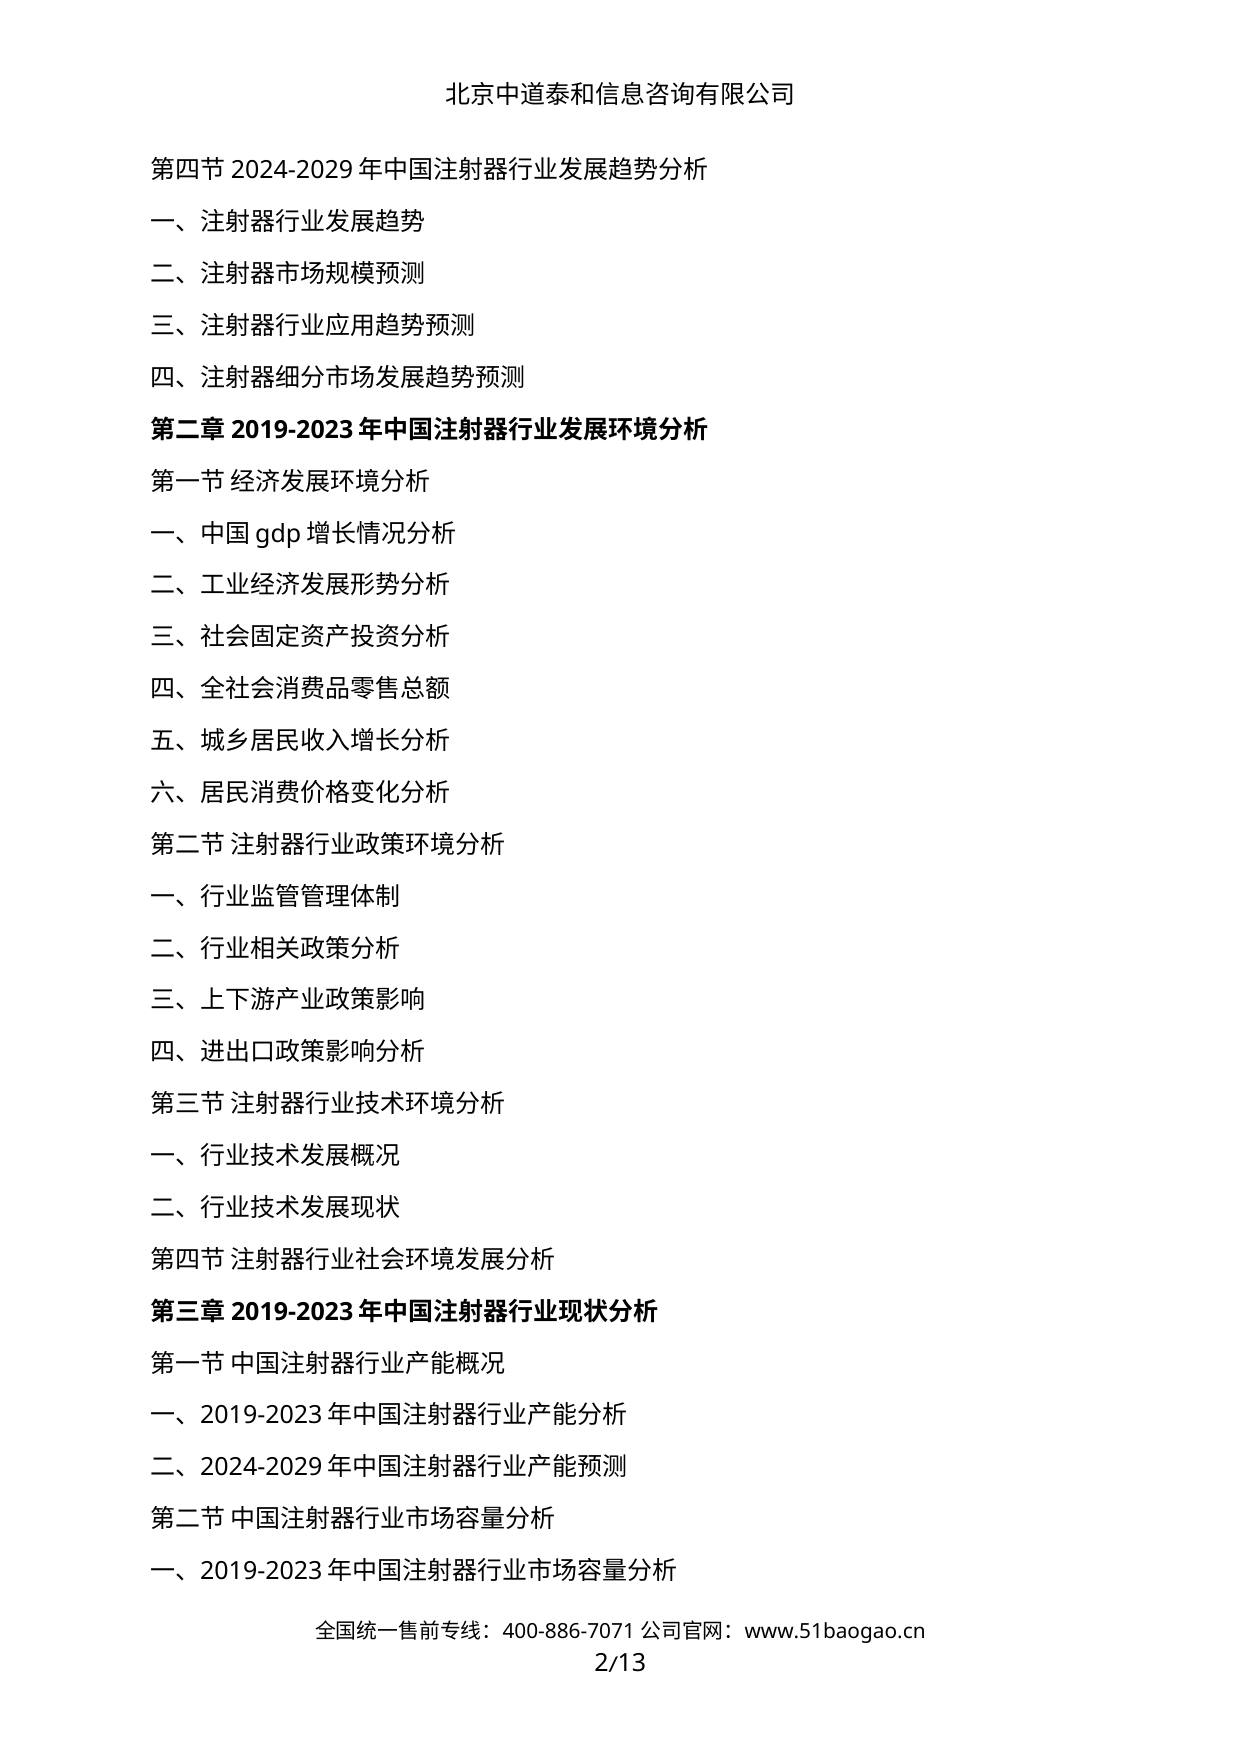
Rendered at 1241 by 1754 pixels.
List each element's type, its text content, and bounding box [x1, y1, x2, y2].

text 一、行业技术发展概况 [150, 1136, 1090, 1172]
text 一、中国gdp增长情况分析 [150, 513, 1090, 549]
text 三、上下游产业政策影响 [150, 980, 1090, 1016]
text 第四节 注射器行业社会环境发展分析 [150, 1239, 1090, 1276]
text 三、注射器行业应用趋势预测 [150, 306, 1090, 342]
text 二、2024-2029年中国注射器行业产能预测 [150, 1447, 1090, 1483]
text 四、进出口政策影响分析 [150, 1032, 1090, 1068]
text 第一节 中国注射器行业产能概况 [150, 1343, 1090, 1379]
text 二、工业经济发展形势分析 [150, 565, 1090, 601]
text 第一节 经济发展环境分析 [150, 461, 1090, 497]
text 一、2019-2023年中国注射器行业产能分析 [150, 1395, 1090, 1431]
text 第二节 注射器行业政策环境分析 [150, 824, 1090, 861]
text 第二章 2019-2023年中国注射器行业发展环境分析 [150, 409, 1090, 446]
text 六、居民消费价格变化分析 [150, 772, 1090, 809]
text 二、行业相关政策分析 [150, 928, 1090, 964]
text 四、全社会消费品零售总额 [150, 669, 1090, 705]
text 五、城乡居民收入增长分析 [150, 721, 1090, 757]
text 第三章 2019-2023年中国注射器行业现状分析 [150, 1291, 1090, 1327]
text 一、行业监管管理体制 [150, 876, 1090, 912]
text 一、2019-2023年中国注射器行业市场容量分析 [150, 1551, 1090, 1587]
text 第四节 2024-2029年中国注射器行业发展趋势分析 [150, 150, 1090, 186]
text 三、社会固定资产投资分析 [150, 617, 1090, 653]
text 二、行业技术发展现状 [150, 1187, 1090, 1224]
text 二、注射器市场规模预测 [150, 254, 1090, 290]
text 一、注射器行业发展趋势 [150, 202, 1090, 238]
text 四、注射器细分市场发展趋势预测 [150, 357, 1090, 394]
text 第三节 注射器行业技术环境分析 [150, 1084, 1090, 1120]
text 第二节 中国注射器行业市场容量分析 [150, 1499, 1090, 1535]
